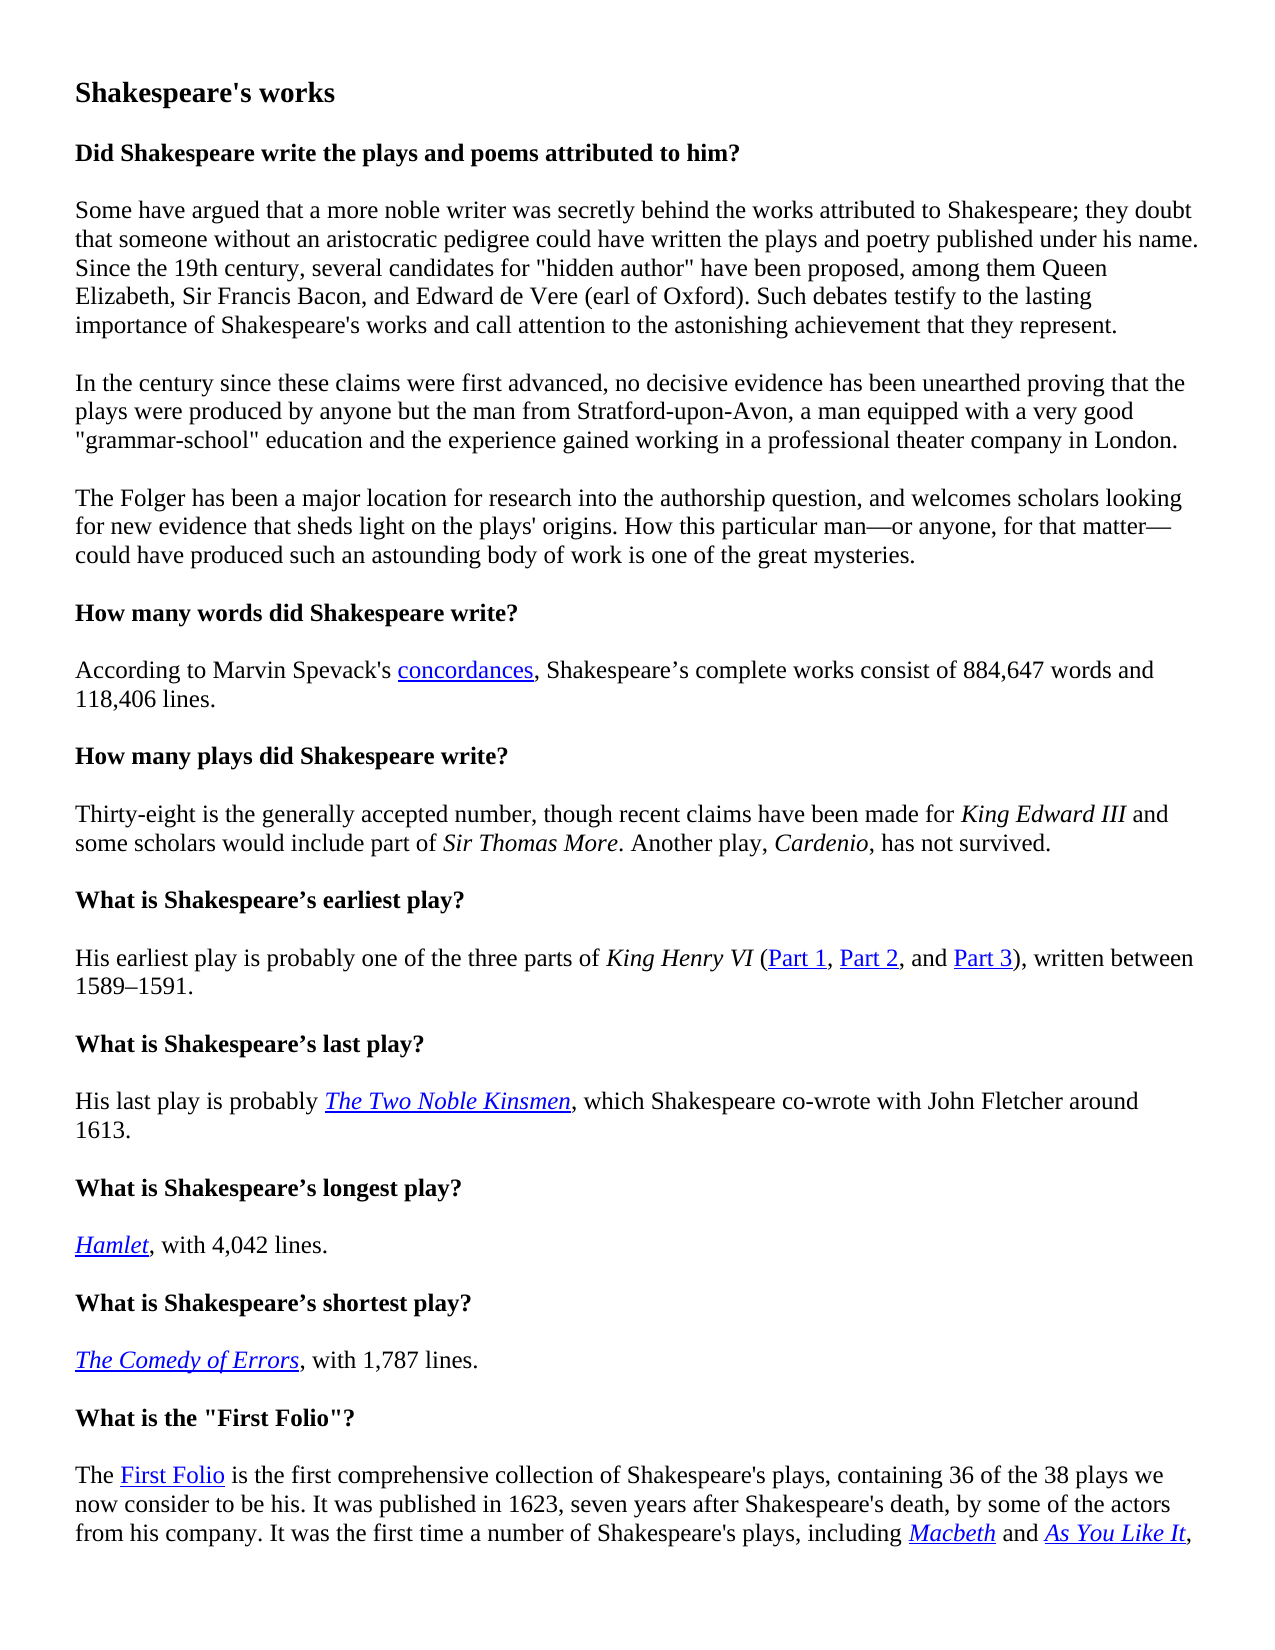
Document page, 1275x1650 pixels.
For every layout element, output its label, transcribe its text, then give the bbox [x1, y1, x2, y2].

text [75, 1461, 1200, 1547]
text Shakespeare's works [75, 75, 1200, 108]
text Did Shakespeare write the plays and poems attributed to him? Some have argued that a more noble writer was secretly behind the works attributed to Shakespeare; they doubt that someone without an aristocratic pedigree could have written the plays and poetry published under his name. Since the 19th century, several candidates for "hidden author" have been proposed, among them Queen Elizabeth, Sir Francis Bacon, and Edward de Vere (earl of Oxford). Such debates testify to the lasting importance of Shakespeare's works and call attention to the astonishing achievement that they represent. In the century since these claims were first advanced, no decisive evidence has been unearthed proving that the plays were produced by anyone but the man from Stratford-upon-Avon, a man equipped with a very good "grammar-school" education and the experience gained working in a professional theater company in London. The Folger has been a major location for research into the authorship question, and welcomes scholars looking for new evidence that sheds light on the plays' origins. How this particular man—or anyone, for that matter—could have produced such an astounding body of work is one of the great mysteries. How many words did Shakespeare write? According to Marvin Spevack's concordances, Shakespeare’s complete works consist of 884,647 words and 118,406 lines. How many plays did Shakespeare write? Thirty-eight is the generally accepted number, though recent claims have been made for King Edward III and some scholars would include part of Sir Thomas More. Another play, Cardenio, has not survived. What is Shakespeare’s earliest play? His earliest play is probably one of the three parts of King Henry VI (Part 1, Part 2, and Part 3), written between 1589–1591. What is Shakespeare’s last play? His last play is probably The Two Noble Kinsmen, which Shakespeare co-wrote with John Fletcher around 1613. What is Shakespeare’s longest play? Hamlet, with 4,042 lines. What is Shakespeare’s shortest play? The Comedy of Errors, with 1,787 lines. What is the "First Folio"? [75, 138, 1200, 1431]
